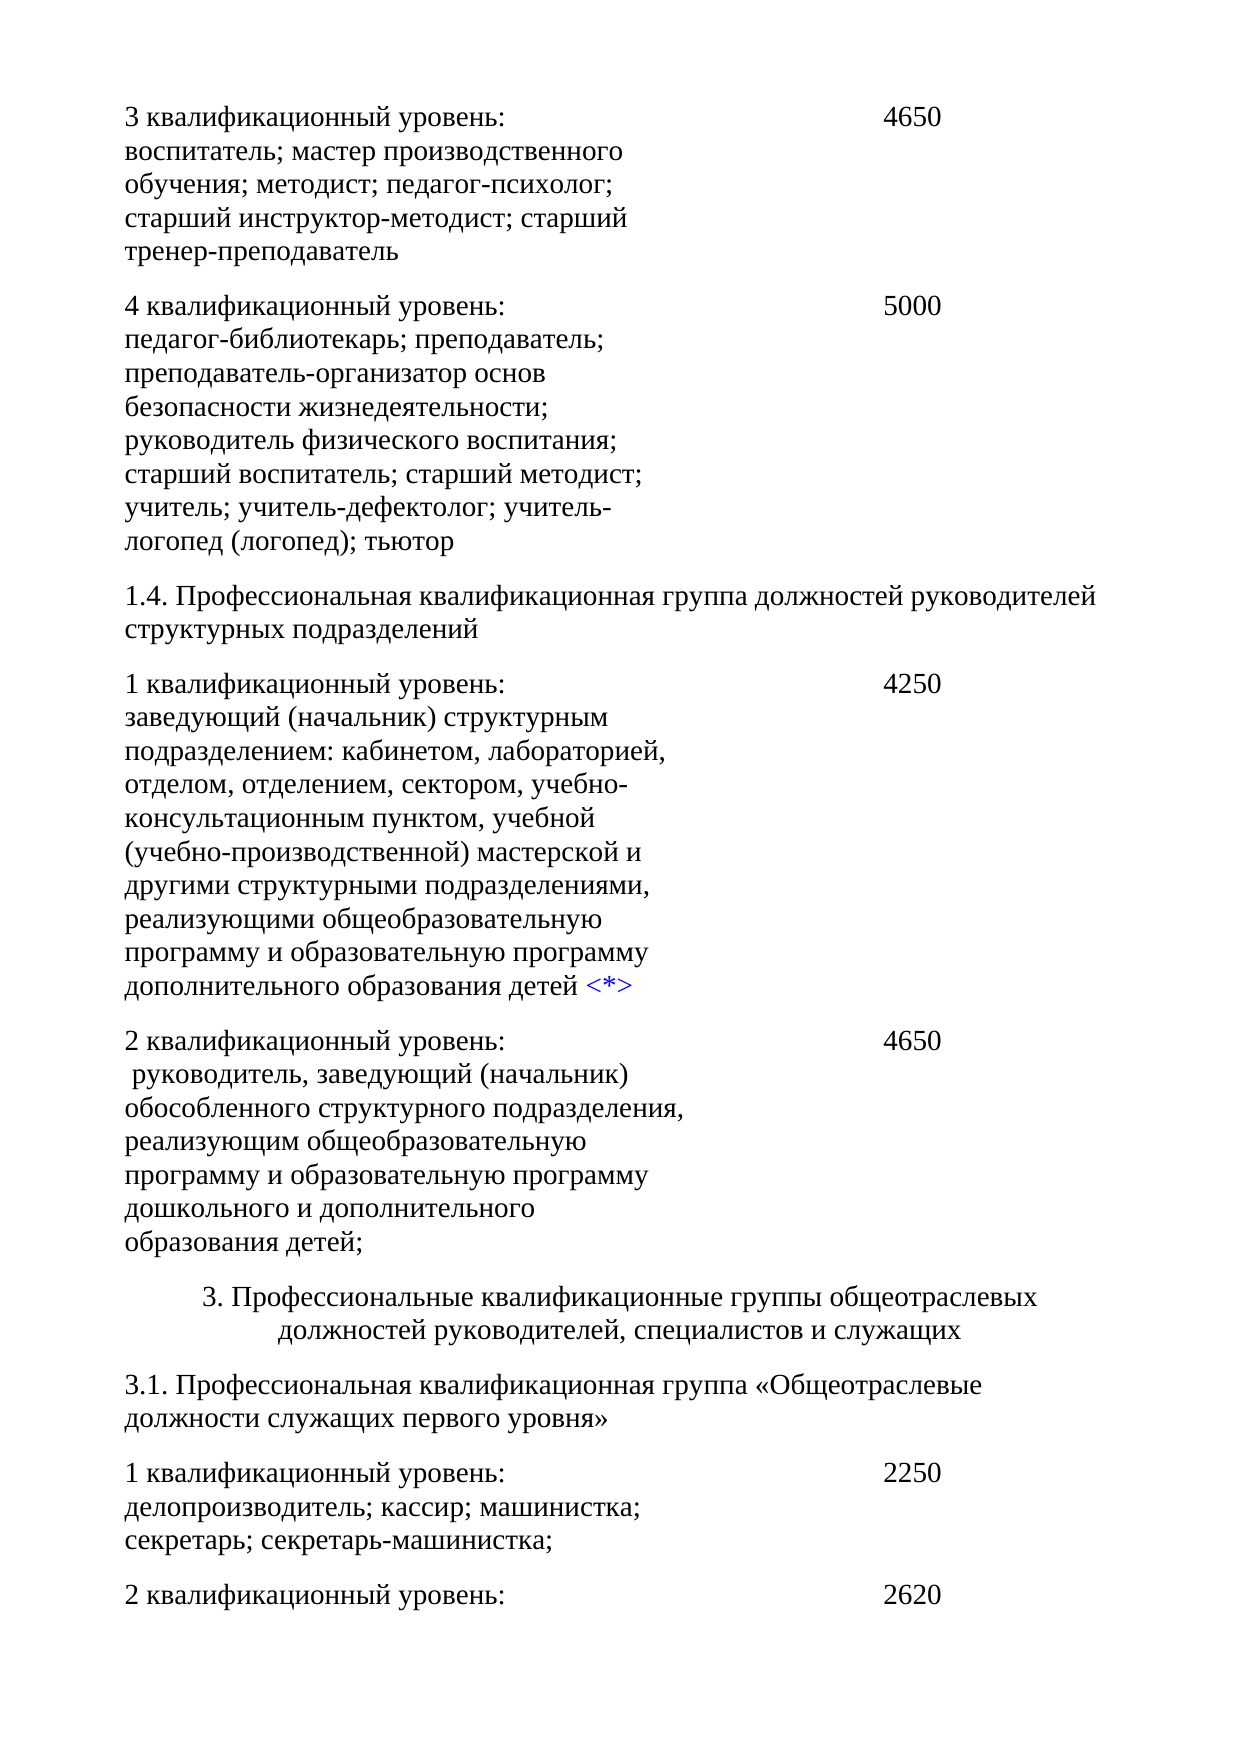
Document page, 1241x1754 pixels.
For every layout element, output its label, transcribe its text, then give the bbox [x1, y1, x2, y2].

table_cell 5000 [703, 278, 1122, 567]
table_cell 2620 [703, 1567, 1122, 1621]
table_cell 3.1. Профессиональная квалификационная группа «Общеотраслевые должности служащих первого уровня» [118, 1356, 1122, 1445]
table_cell 3 квалификационный уровень: воспитатель; мастер производственного обучения; методист; педагог-психолог; старший инструктор-методист; старший тренер-преподаватель [118, 89, 702, 277]
table_cell 3. Профессиональные квалификационные группы общеотраслевых должностей руководителей, специалистов и служащих [118, 1268, 1122, 1356]
table_cell 2 квалификационный уровень: руководитель, заведующий (начальник) обособленного структурного подразделения, реализующим общеобразовательную программу и образовательную программу дошкольного и дополнительного образования детей; [118, 1012, 702, 1268]
table_cell 4650 [703, 89, 1122, 277]
table_cell 1 квалификационный уровень: заведующий (начальник) структурным подразделением: кабинетом, лабораторией, отделом, отделением, сектором, учебно-консультационным пунктом, учебной (учебно-производственной) мастерской и другими структурными подразделениями, реализующими общеобразовательную программу и образовательную программу дополнительного образования детей <*> [118, 655, 702, 1012]
table_cell 4 квалификационный уровень: педагог-библиотекарь; преподаватель; преподаватель-организатор основ безопасности жизнедеятельности; руководитель физического воспитания; старший воспитатель; старший методист; учитель; учитель-дефектолог; учитель-логопед (логопед); тьютор [118, 278, 702, 567]
table_cell 4650 [703, 1012, 1122, 1268]
table_cell 2250 [703, 1445, 1122, 1567]
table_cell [118, 1567, 702, 1621]
table_cell 1 квалификационный уровень: делопроизводитель; кассир; машинистка; секретарь; секретарь-машинистка; [118, 1445, 702, 1567]
table_cell 1.4. Профессиональная квалификационная группа должностей руководителей структурных подразделений [118, 567, 1122, 655]
table_cell 4250 [703, 655, 1122, 1012]
